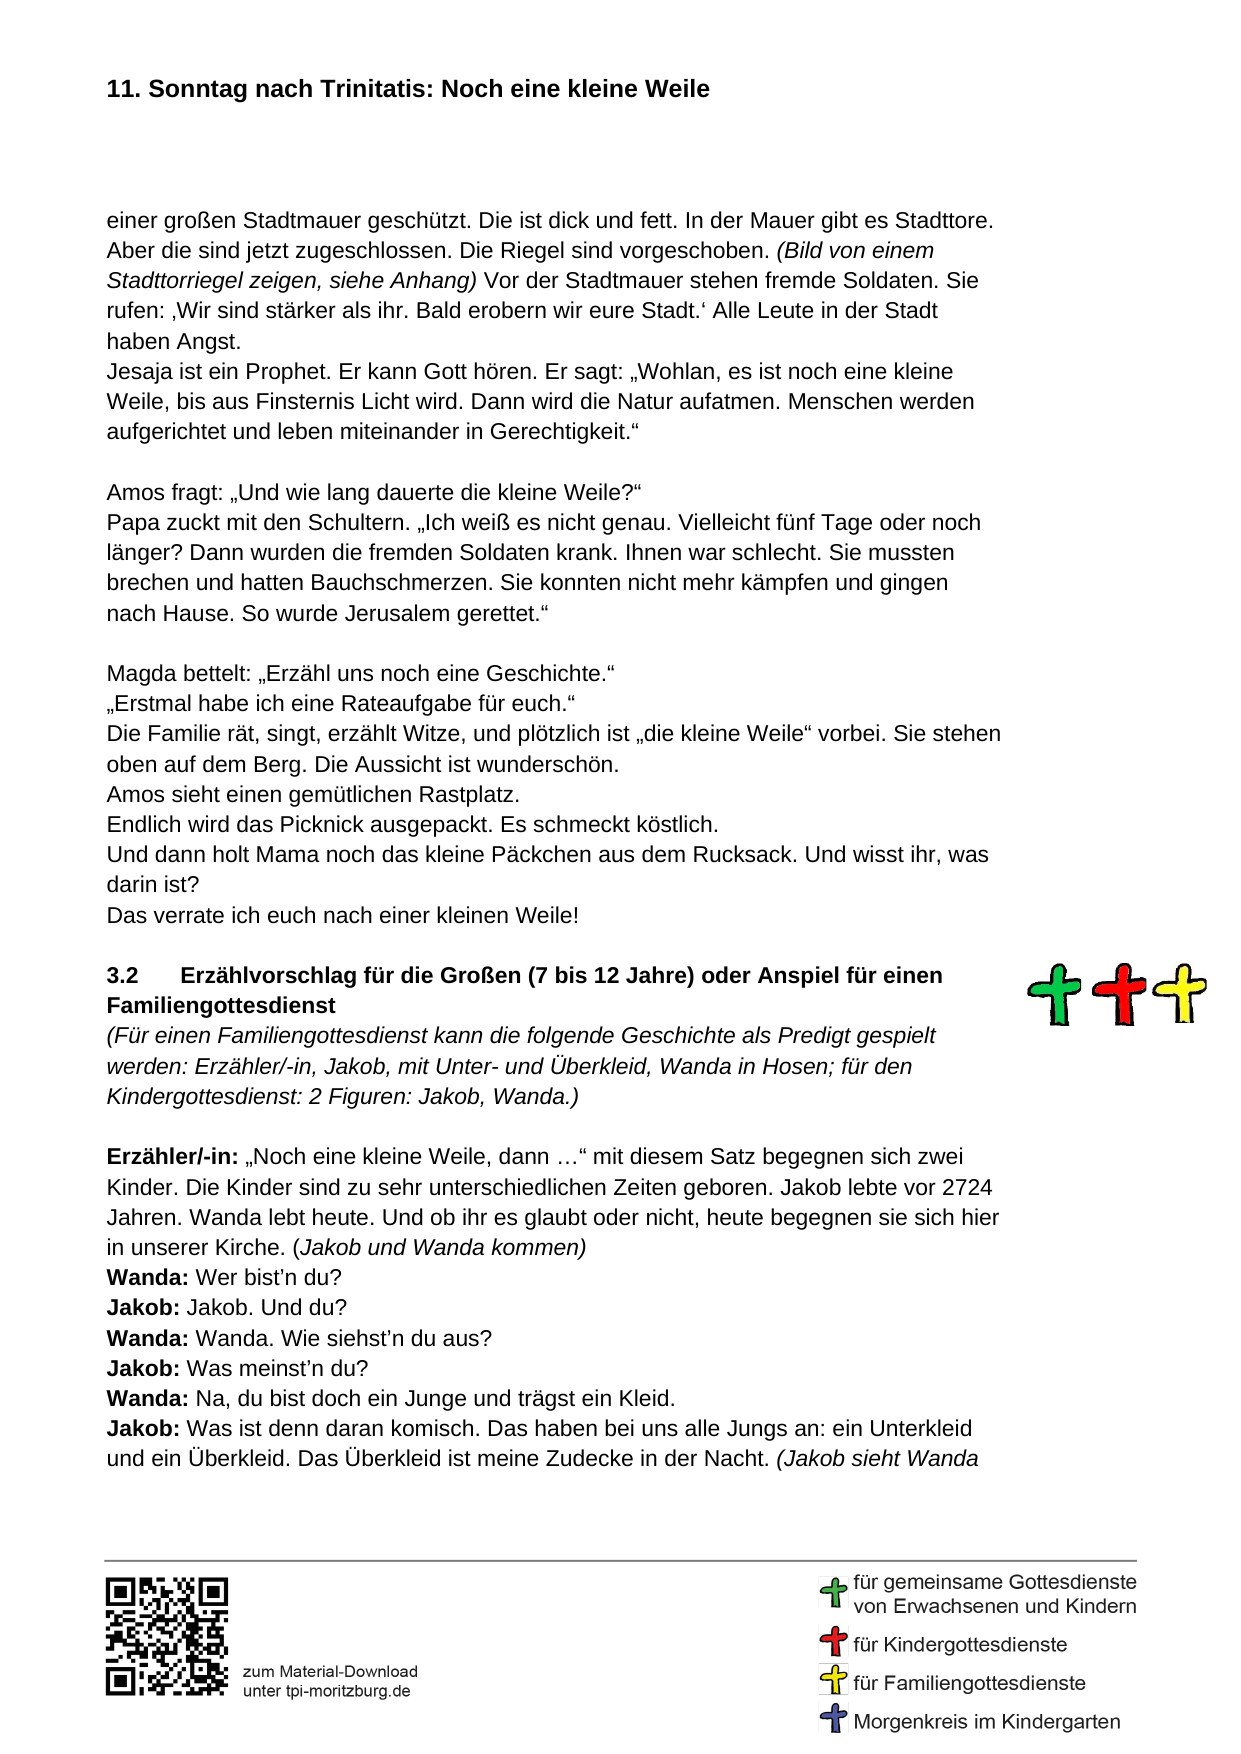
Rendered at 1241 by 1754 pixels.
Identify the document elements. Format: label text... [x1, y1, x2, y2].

text Die Familie rät, singt, erzählt Witze, und plötzlich ist „die kleine Weile“ vorbei. Sie stehen oben auf dem Berg. Die Aussicht ist wunderschön. [106, 720, 1004, 777]
picture [0, 1536, 1241, 1754]
text Jakob: Jakob. Und du? [106, 1294, 1004, 1321]
picture [1150, 961, 1207, 1021]
text (Für einen Familiengottesdienst kann die folgende Geschichte als Predigt gespielt werden: Erzähler/-in, Jakob, mit Unter- und Überkleid, Wanda in Hosen; für den Kindergottesdienst: 2 Figuren: Jakob, Wanda.) [106, 1022, 1004, 1109]
text Amos sieht einen gemütlichen Rastplatz. [106, 781, 1004, 807]
picture [1025, 961, 1081, 1024]
text Amos fragt: „Und wie lang dauerte die kleine Weile?“ [106, 479, 1004, 505]
picture [1090, 961, 1147, 1024]
text Das verrate ich euch nach einer kleinen Weile! [106, 902, 1004, 928]
text Endlich wird das Picknick ausgepackt. Es schmeckt köstlich. [106, 811, 1004, 837]
text „Erstmal habe ich eine Rateaufgabe für euch.“ [106, 690, 1004, 716]
text Wanda: Na, du bist doch ein Junge und trägst ein Kleid. [106, 1385, 1004, 1411]
text Jesaja ist ein Prophet. Er kann Gott hören. Er sagt: „Wohlan, es ist noch eine kleine Weile, bis aus Finsternis Licht wird. Dann wird die Natur aufatmen. Menschen werden aufgerichtet und leben miteinander in Gerechtigkeit.“ [106, 358, 1004, 444]
text Und dann holt Mama noch das kleine Päckchen aus dem Rucksack. Und wisst ihr, was darin ist? [106, 841, 1004, 898]
text Wanda: Wanda. Wie siehst’n du aus? [106, 1324, 1004, 1351]
text Jakob: Was meinst’n du? [106, 1355, 1004, 1381]
text Papa zuckt mit den Schultern. „Ich weiß es nicht genau. Vielleicht fünf Tage oder noch länger? Dann wurden die fremden Soldaten krank. Ihnen war schlecht. Sie mussten brechen und hatten Bauchschmerzen. Sie konnten nicht mehr kämpfen und gingen nach Hause. So wurde Jerusalem gerettet.“ [106, 509, 1004, 626]
text 3.2 Erzählvorschlag für die Großen (7 bis 12 Jahre) oder Anspiel für einen Familiengottesdienst [106, 962, 1004, 1018]
text Magda bettelt: „Erzähl uns noch eine Geschichte.“ [106, 660, 1004, 686]
text Erzähler/-in: „Noch eine kleine Weile, dann …“ mit diesem Satz begegnen sich zwei Kinder. Die Kinder sind zu sehr unterschiedlichen Zeiten geboren. Jakob lebte vor 2724 Jahren. Wanda lebt heute. Und ob ihr es glaubt oder nicht, heute begegnen sie sich hier in unserer Kirche. (Jakob und Wanda kommen) [106, 1143, 1004, 1260]
text Wanda: Wer bist’n du? [106, 1264, 1004, 1290]
